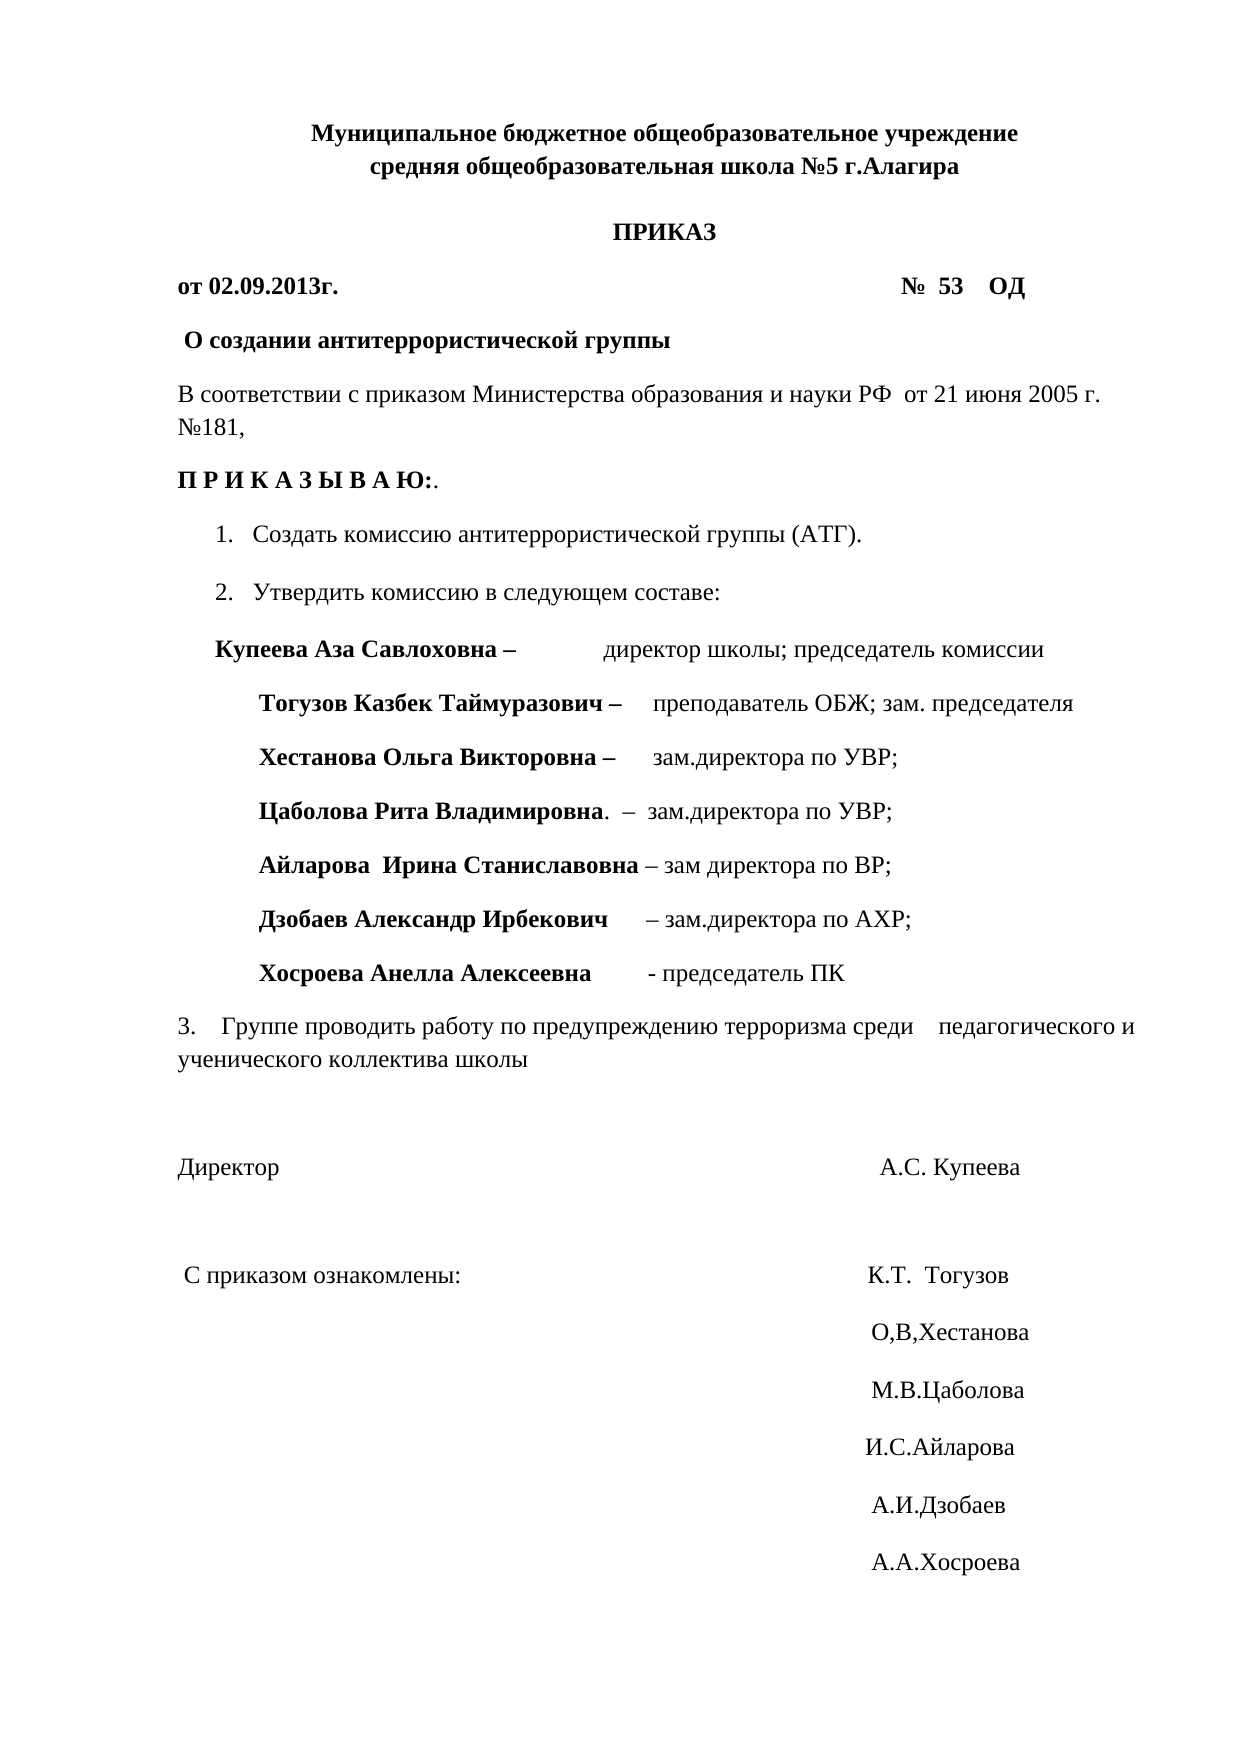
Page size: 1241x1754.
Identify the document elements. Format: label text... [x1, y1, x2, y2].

text С приказом ознакомлены: К.Т. Тогузов [177, 1260, 1152, 1289]
text А.А.Хосроева [252, 1547, 1152, 1576]
text О,В,Хестанова [252, 1317, 1152, 1346]
text Тогузов Казбек Таймуразович – преподаватель ОБЖ; зам. председателя [215, 688, 1152, 717]
text Муниципальное бюджетное общеобразовательное учреждение [177, 118, 1152, 147]
text от 02.09.2013г. № 53 ОД [177, 271, 1152, 300]
text О создании антитеррористической группы [177, 325, 1152, 354]
text 3. Группе проводить работу по предупреждению терроризма среди педагогического и ученического коллектива школы [177, 1011, 1152, 1073]
text П Р И К А З Ы В А Ю:. [177, 466, 1152, 494]
list Создать комиссию антитеррористической группы (АТГ). [215, 519, 1152, 548]
text cредняя общеобразовательная школа №5 г.Алагира [177, 151, 1152, 180]
text М.В.Цаболова [252, 1375, 1152, 1404]
text Цаболова Рита Владимировна. – зам.директора по УВР; [215, 796, 1152, 825]
text ПРИКАЗ [177, 217, 1152, 246]
text А.И.Дзобаев [252, 1490, 1152, 1519]
text Хосроева Анелла Алексеевна - председатель ПК [215, 958, 1152, 986]
text И.С.Айларова [252, 1432, 1152, 1461]
text Айларова Ирина Станиславовна – зам директора по ВР; [215, 850, 1152, 879]
text В соответствии с приказом Министерства образования и науки РФ от 21 июня . №181, [177, 379, 1152, 441]
text Хестанова Ольга Викторовна – зам.директора по УВР; [215, 742, 1152, 771]
text Дзобаев Александр Ирбекович – зам.директора по АХР; [215, 904, 1152, 932]
text Купеева Аза Савлоховна – директор школы; председатель комиссии [215, 634, 1152, 663]
list Утвердить комиссию в следующем составе: [215, 577, 1152, 606]
text Директор А.С. Купеева [177, 1152, 1152, 1181]
